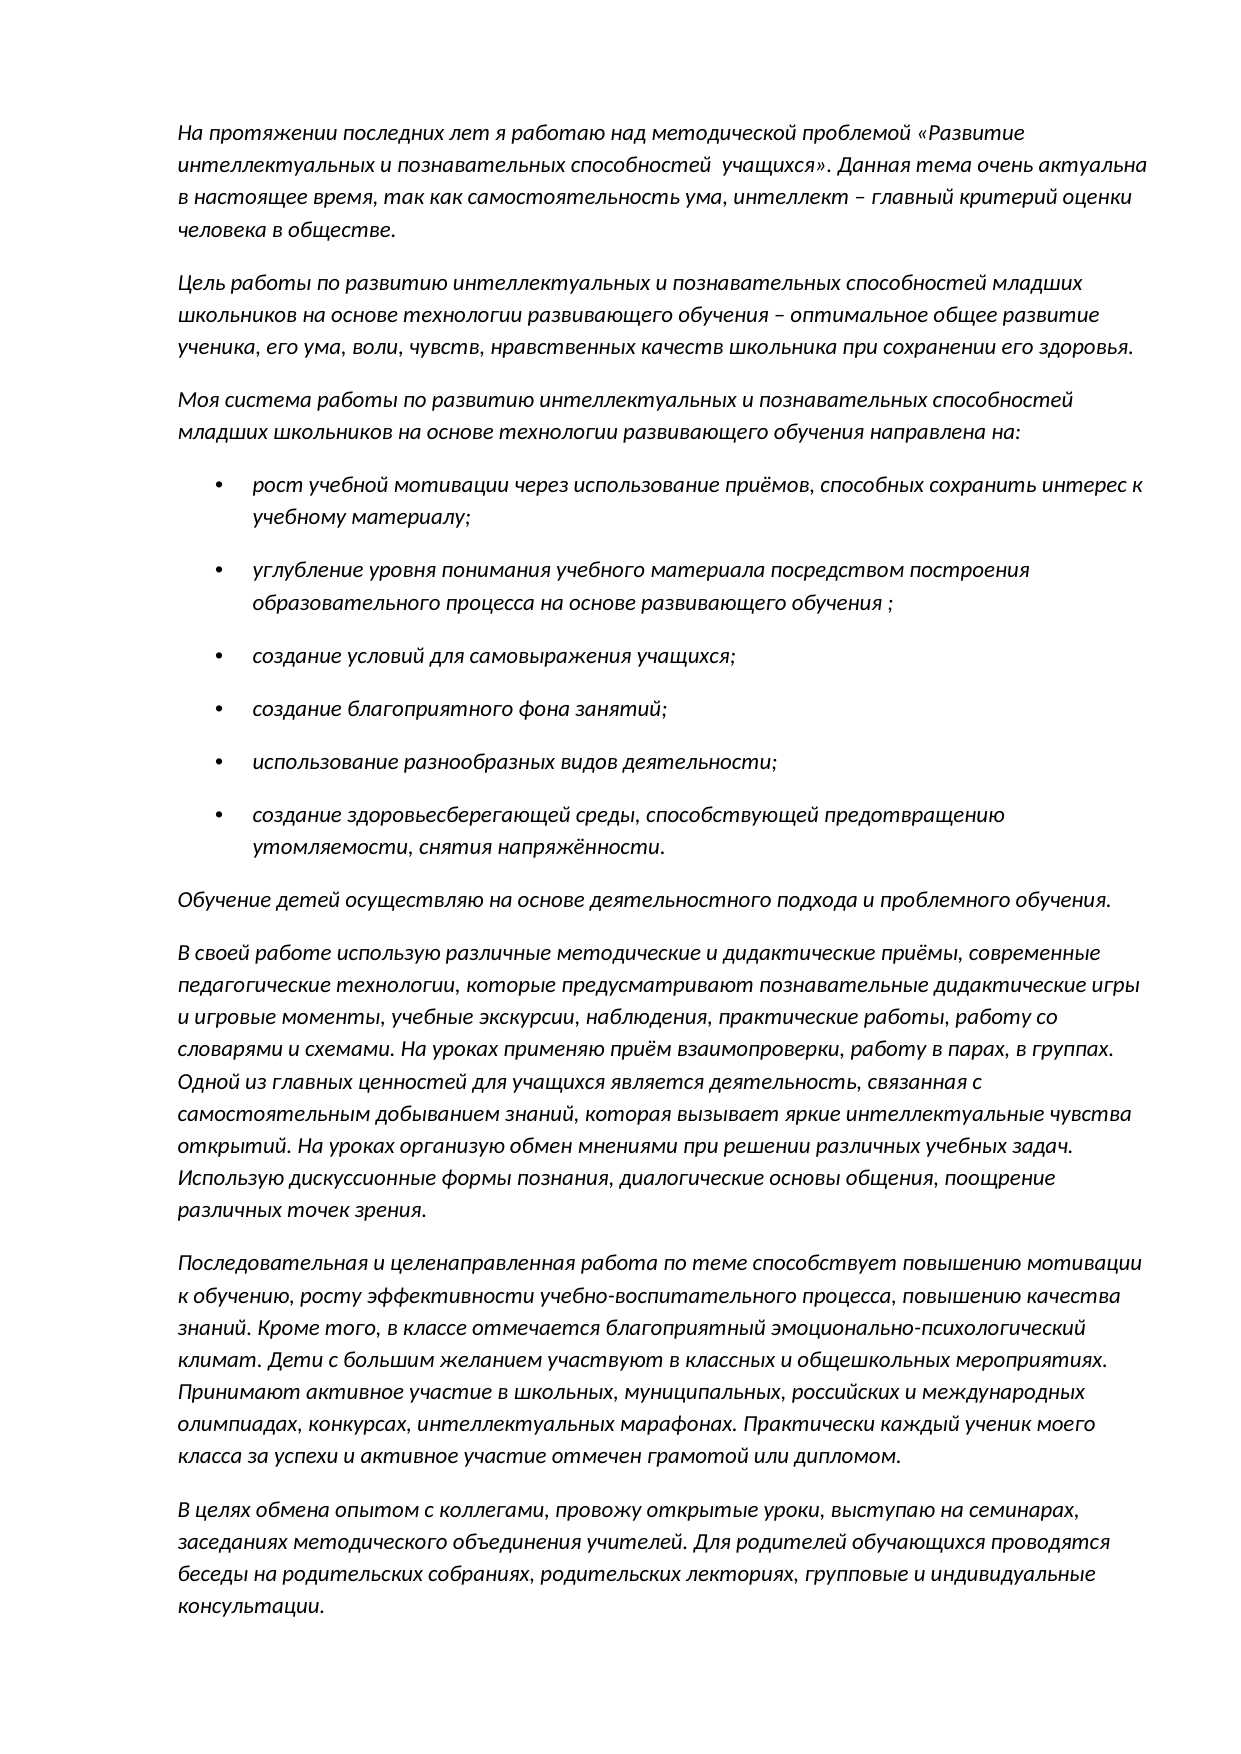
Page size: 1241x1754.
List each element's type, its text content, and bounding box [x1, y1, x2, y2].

text Обучение детей осуществляю на основе деятельностного подхода и проблемного обучения. [177, 885, 1152, 913]
list создание благоприятного фона занятий; [215, 694, 1152, 722]
list рост учебной мотивации через использование приёмов, способных сохранить интерес к учебному материалу; [215, 470, 1152, 531]
text Последовательная и целенаправленная работа по теме способствует повышению мотивации к обучению, росту эффективности учебно-воспитательного процесса, повышению качества знаний. Кроме того, в классе отмечается благоприятный эмоционально-психологический климат. Дети с большим желанием участвуют в классных и общешкольных мероприятиях. Принимают активное участие в школьных, муниципальных, российских и международных олимпиадах, конкурсах, интеллектуальных марафонах. Практически каждый ученик моего класса за успехи и активное участие отмечен грамотой или дипломом. [177, 1248, 1152, 1470]
list углубление уровня понимания учебного материала посредством построения образовательного процесса на основе развивающего обучения ; [215, 556, 1152, 616]
list создание условий для самовыражения учащихся; [215, 641, 1152, 669]
text В своей работе использую различные методические и дидактические приёмы, современные педагогические технологии, которые предусматривают познавательные дидактические игры и игровые моменты, учебные экскурсии, наблюдения, практические работы, работу со словарями и схемами. На уроках применяю приём взаимопроверки, работу в парах, в группах. Одной из главных ценностей для учащихся является деятельность, связанная с самостоятельным добыванием знаний, которая вызывает яркие интеллектуальные чувства открытий. На уроках организую обмен мнениями при решении различных учебных задач. Использую дискуссионные формы познания, диалогические основы общения, поощрение различных точек зрения. [177, 938, 1152, 1223]
text На протяжении последних лет я работаю над методической проблемой «Развитие интеллектуальных и познавательных способностей учащихся». Данная тема очень актуальна в настоящее время, так как самостоятельность ума, интеллект – главный критерий оценки человека в обществе. [177, 118, 1152, 243]
text В целях обмена опытом с коллегами, провожу открытые уроки, выступаю на семинарах, заседаниях методического объединения учителей. Для родителей обучающихся проводятся беседы на родительских собраниях, родительских лекториях, групповые и индивидуальные консультации. [177, 1495, 1152, 1619]
text Моя система работы по развитию интеллектуальных и познавательных способностей младших школьников на основе технологии развивающего обучения направлена на: [177, 385, 1152, 445]
list использование разнообразных видов деятельности; [215, 747, 1152, 775]
text Цель работы по развитию интеллектуальных и познавательных способностей младших школьников на основе технологии развивающего обучения – оптимальное общее развитие ученика, его ума, воли, чувств, нравственных качеств школьника при сохранении его здоровья. [177, 268, 1152, 360]
list создание здоровьесберегающей среды, способствующей предотвращению утомляемости, снятия напряжённости. [215, 800, 1152, 860]
